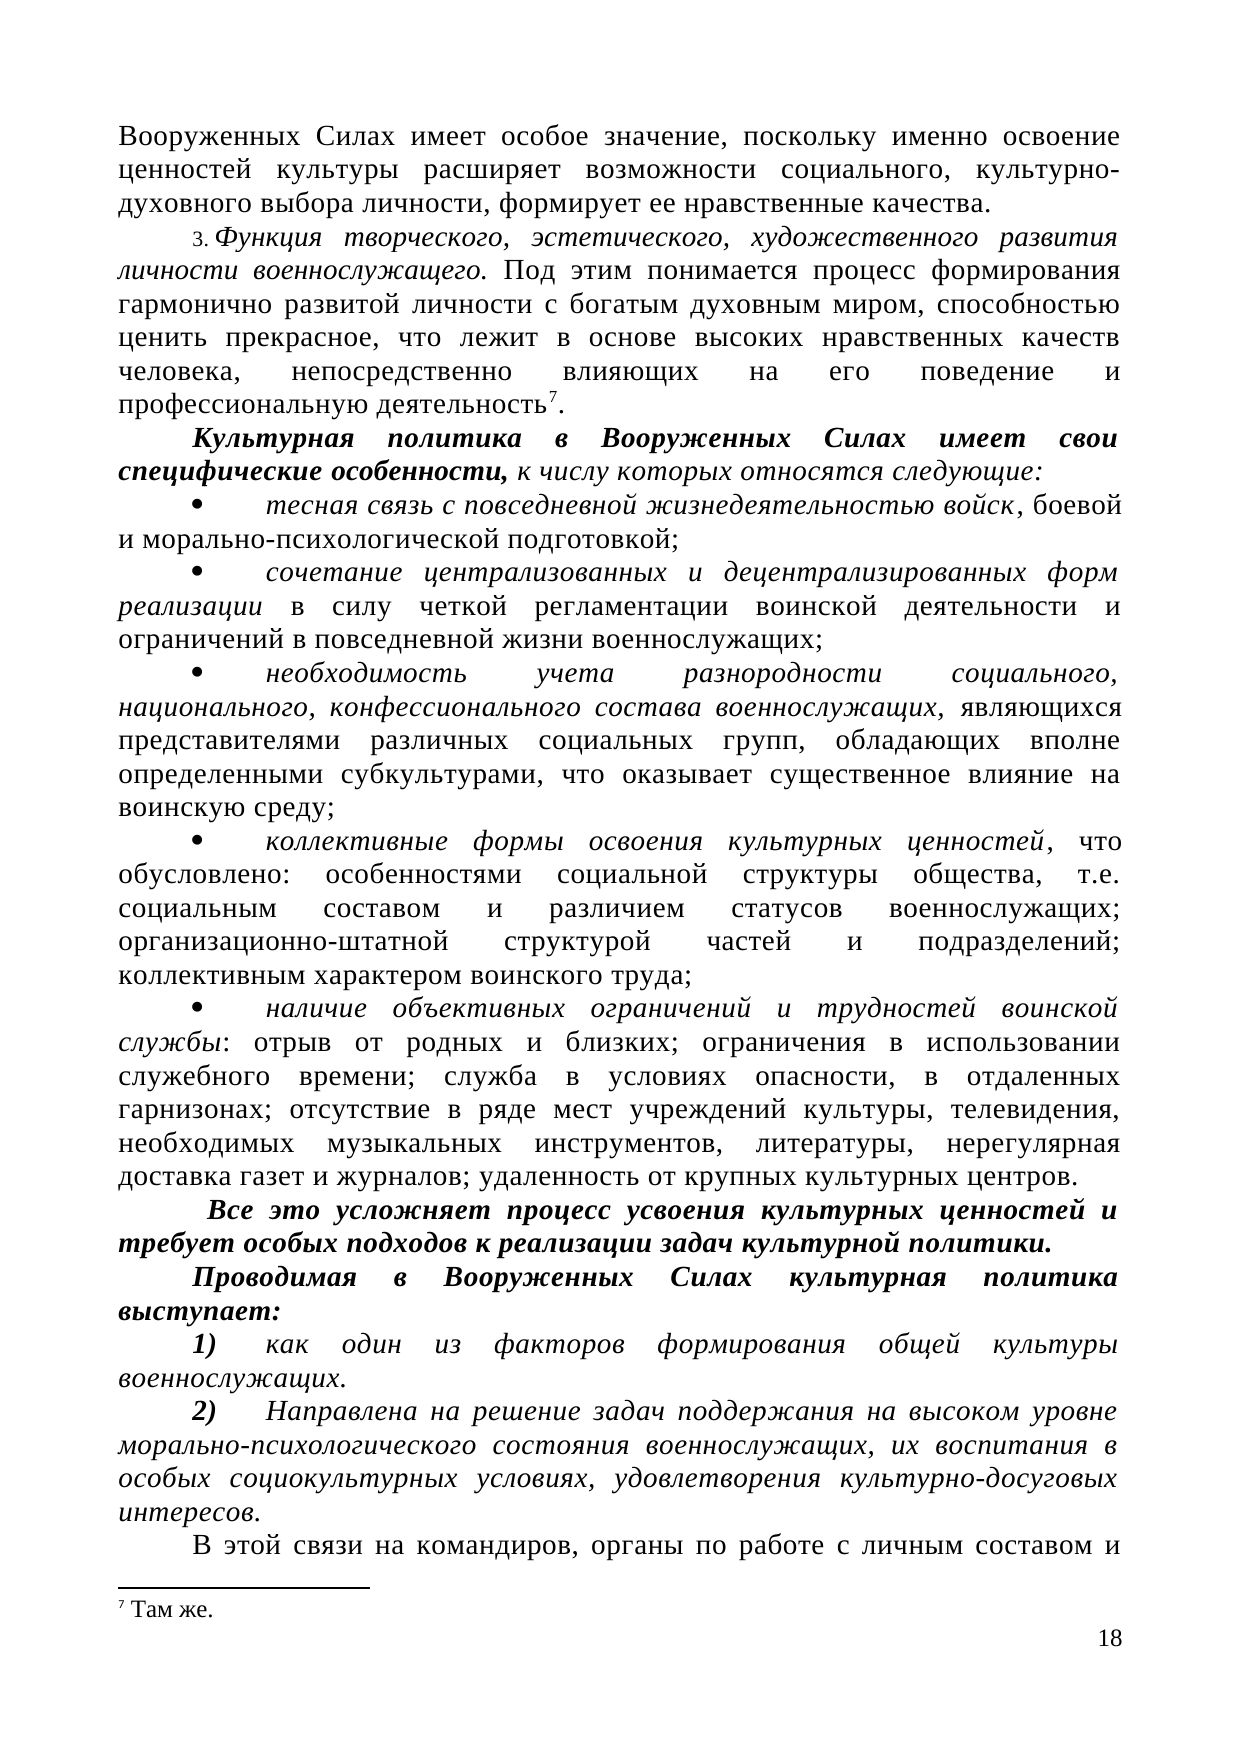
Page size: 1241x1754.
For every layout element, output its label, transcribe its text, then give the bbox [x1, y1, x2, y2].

list наличие объективных ограничений и трудностей воинской службы: отрыв от родных и близких; ограничения в использовании служебного времени; служба в условиях опасности, в отдаленных гарнизонах; отсутствие в ряде мест учреждений культуры, телевидения, необходимых музыкальных инструментов, литературы, нерегулярная доставка газет и журналов; удаленность от крупных культурных центров. [118, 991, 1122, 1192]
text Культурная политика в Вооруженных Силах имеет свои специфические особенности, к числу которых относятся следующие: [118, 420, 1122, 487]
text Проводимая в Вооруженных Силах культурная политика выступает: [118, 1259, 1122, 1326]
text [118, 1527, 1122, 1561]
list необходимость учета разнородности социального, национального, конфессионального состава военнослужащих, являющихся представителями различных социальных групп, обладающих вполне определенными субкультурами, что оказывает существенное влияние на воинскую среду; [118, 655, 1122, 823]
list Направлена на решение задач поддержания на высоком уровне морально-психологического состояния военнослужащих, их воспитания в особых социокультурных условиях, удовлетворения культурно-досуговых интересов. [118, 1393, 1122, 1527]
list сочетание централизованных и децентрализированных форм реализации в силу четкой регламентации воинской деятельности и ограничений в повседневной жизни военнослужащих; [118, 554, 1122, 655]
list как один из факторов формирования общей культуры военнослужащих. [118, 1326, 1122, 1393]
list коллективные формы освоения культурных ценностей, что обусловлено: особенностями социальной структуры общества, т.е. социальным составом и различием статусов военнослужащих; организационно-штатной структурой частей и подразделений; коллективным характером воинского труда; [118, 823, 1122, 991]
list Функция творческого, эстетического, художественного развития личности военнослужащего. Под этим понимается процесс формирования гармонично развитой личности с богатым духовным миром, способностью ценить прекрасное, что лежит в основе высоких нравственных качеств человека, непосредственно влияющих на его поведение и профессиональную деятельность. [118, 219, 1122, 420]
list тесная связь с повседневной жизнедеятельностью войск, боевой и морально-психологической подготовкой; [118, 487, 1122, 554]
text Все это усложняет процесс усвоения культурных ценностей и требует особых подходов к реализации задач культурной политики. [118, 1192, 1122, 1259]
